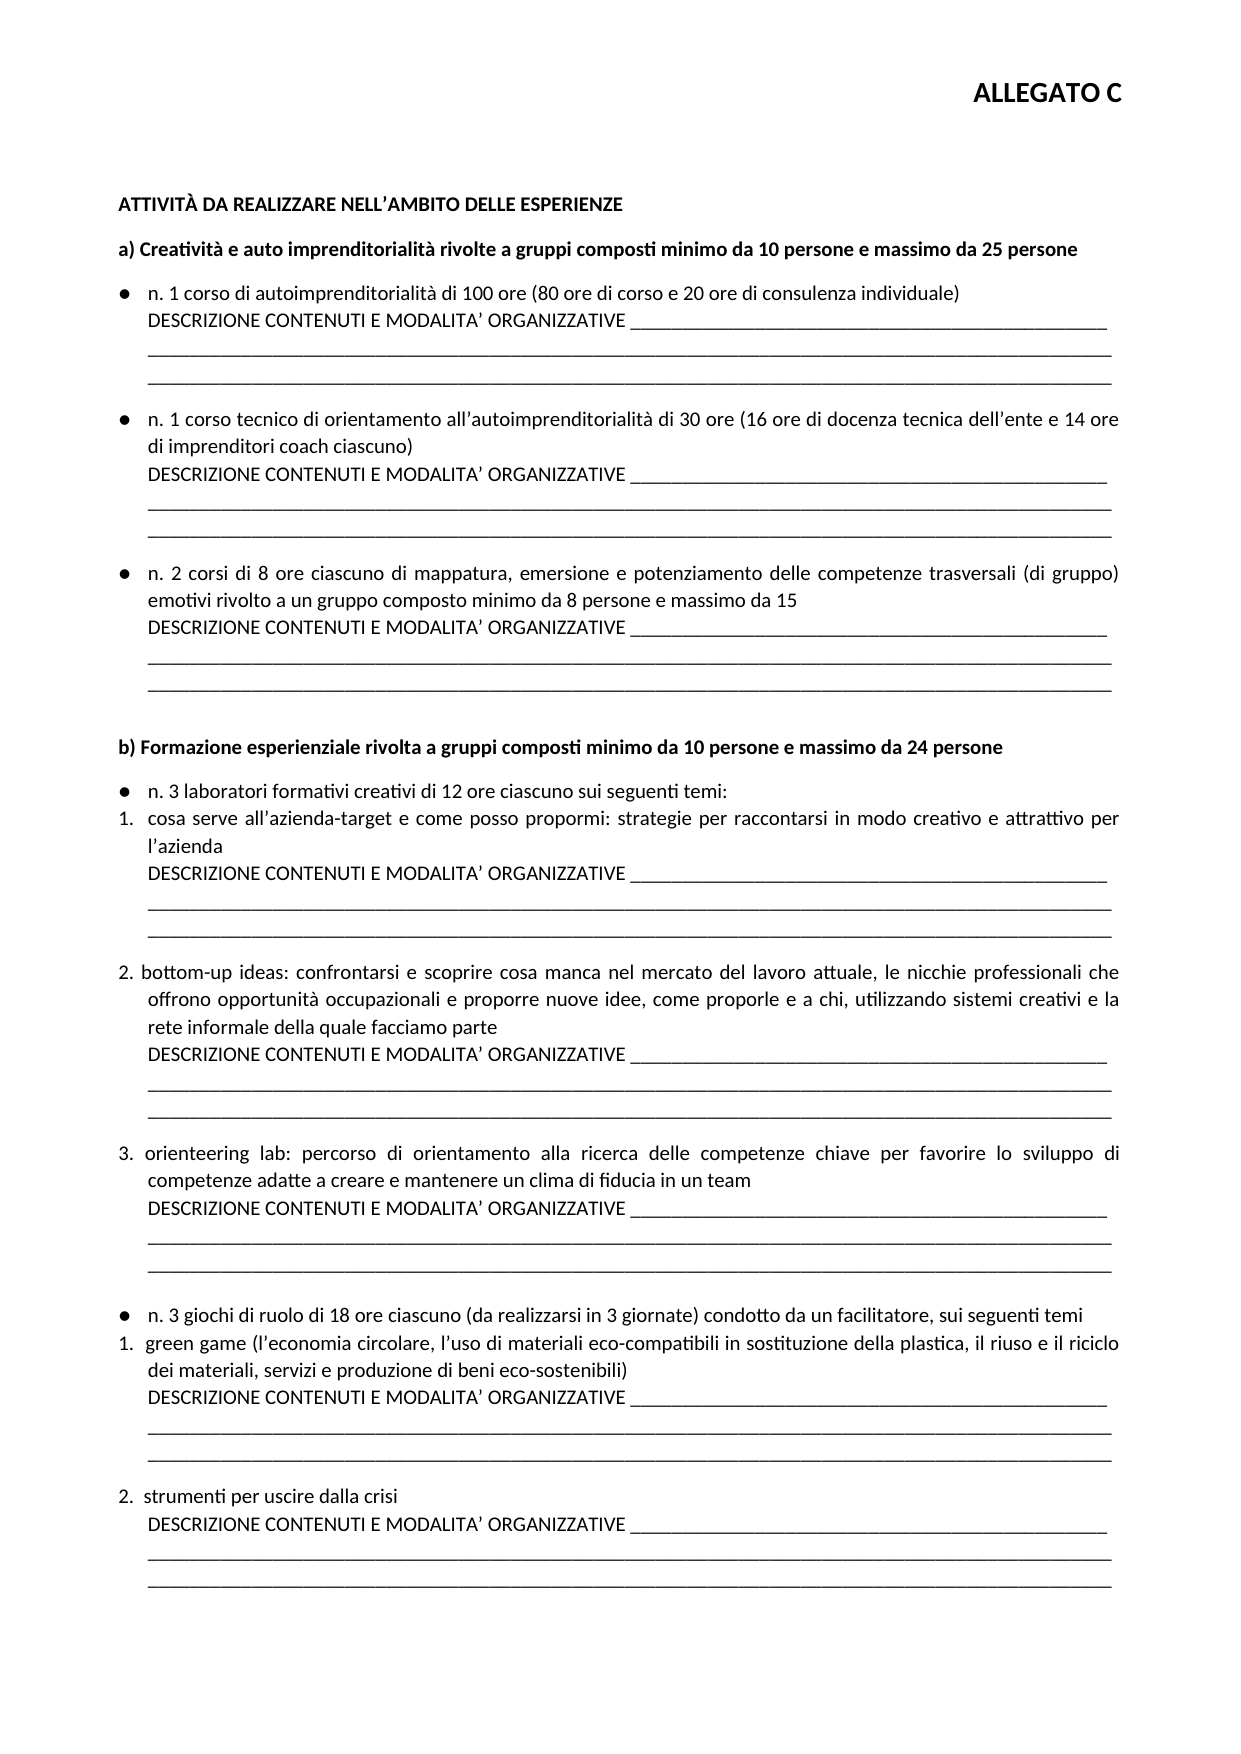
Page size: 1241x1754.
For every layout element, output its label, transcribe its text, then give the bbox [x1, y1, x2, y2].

text _____________________________________________________________________________________________ [118, 1222, 1122, 1248]
text DESCRIZIONE CONTENUTI E MODALITA’ ORGANIZZATIVE ______________________________________________ [118, 1041, 1122, 1067]
text 2. bottom-up ideas: confrontarsi e scoprire cosa manca nel mercato del lavoro attuale, le nicchie professionali che offrono opportunità occupazionali e proporre nuove idee, come proporle e a chi, utilizzando sistemi creativi e la rete informale della quale facciamo parte [118, 959, 1122, 1039]
text _____________________________________________________________________________________________ [118, 1412, 1122, 1437]
text 3. orienteering lab: percorso di orientamento alla ricerca delle competenze chiave per favorire lo sviluppo di competenze adatte a creare e mantenere un clima di fiducia in un team [118, 1140, 1122, 1193]
text DESCRIZIONE CONTENUTI E MODALITA’ ORGANIZZATIVE ______________________________________________ [118, 860, 1122, 886]
text 2. strumenti per uscire dalla crisi [118, 1483, 1122, 1509]
text 1. cosa serve all’azienda-target e come posso propormi: strategie per raccontarsi in modo creativo e attrattivo per l’azienda [118, 806, 1122, 858]
text DESCRIZIONE CONTENUTI E MODALITA’ ORGANIZZATIVE ______________________________________________ [118, 1511, 1122, 1536]
text _____________________________________________________________________________________________ [118, 1439, 1122, 1465]
text DESCRIZIONE CONTENUTI E MODALITA’ ORGANIZZATIVE ______________________________________________ [118, 307, 1122, 333]
text _____________________________________________________________________________________________ [118, 1069, 1122, 1094]
text ● n. 3 laboratori formativi creativi di 12 ore ciascuno sui seguenti temi: [118, 778, 1122, 804]
text ● n. 1 corso di autoimprenditorialità di 100 ore (80 ore di corso e 20 ore di consulenza individuale) [118, 280, 1122, 305]
text ● n. 3 giochi di ruolo di 18 ore ciascuno (da realizzarsi in 3 giornate) condotto da un facilitatore, sui seguenti temi [118, 1302, 1122, 1328]
text ● n. 2 corsi di 8 ore ciascuno di mappatura, emersione e potenziamento delle competenze trasversali (di gruppo) emotivi rivolto a un gruppo composto minimo da 8 persone e massimo da 15 [118, 560, 1122, 612]
text a) Creatività e auto imprenditorialità rivolte a gruppi composti minimo da 10 persone e massimo da 25 persone [118, 236, 1122, 261]
text _____________________________________________________________________________________________ [118, 888, 1122, 913]
text DESCRIZIONE CONTENUTI E MODALITA’ ORGANIZZATIVE ______________________________________________ [118, 1384, 1122, 1410]
text _____________________________________________________________________________________________ [118, 362, 1122, 387]
text _____________________________________________________________________________________________ [118, 334, 1122, 360]
text b) Formazione esperienziale rivolta a gruppi composti minimo da 10 persone e massimo da 24 persone [118, 734, 1122, 759]
text _____________________________________________________________________________________________ [118, 516, 1122, 541]
text _____________________________________________________________________________________________ [118, 1250, 1122, 1275]
text _____________________________________________________________________________________________ [118, 1096, 1122, 1122]
text DESCRIZIONE CONTENUTI E MODALITA’ ORGANIZZATIVE ______________________________________________ [118, 614, 1122, 640]
text _____________________________________________________________________________________________ [118, 642, 1122, 667]
text 1. green game (l’economia circolare, l’uso di materiali eco-compatibili in sostituzione della plastica, il riuso e il riciclo dei materiali, servizi e produzione di beni eco-sostenibili) [118, 1330, 1122, 1382]
text _____________________________________________________________________________________________ [118, 669, 1122, 695]
text DESCRIZIONE CONTENUTI E MODALITA’ ORGANIZZATIVE ______________________________________________ [118, 1195, 1122, 1221]
text _____________________________________________________________________________________________ [118, 1538, 1122, 1563]
text ● n. 1 corso tecnico di orientamento all’autoimprenditorialità di 30 ore (16 ore di docenza tecnica dell’ente e 14 ore di imprenditori coach ciascuno) [118, 406, 1122, 459]
text _____________________________________________________________________________________________ [118, 1566, 1122, 1591]
text _____________________________________________________________________________________________ [118, 488, 1122, 514]
text DESCRIZIONE CONTENUTI E MODALITA’ ORGANIZZATIVE ______________________________________________ [118, 461, 1122, 486]
text _____________________________________________________________________________________________ [118, 915, 1122, 941]
text ATTIVITÀ DA REALIZZARE NELL’AMBITO DELLE ESPERIENZE [118, 192, 1122, 217]
